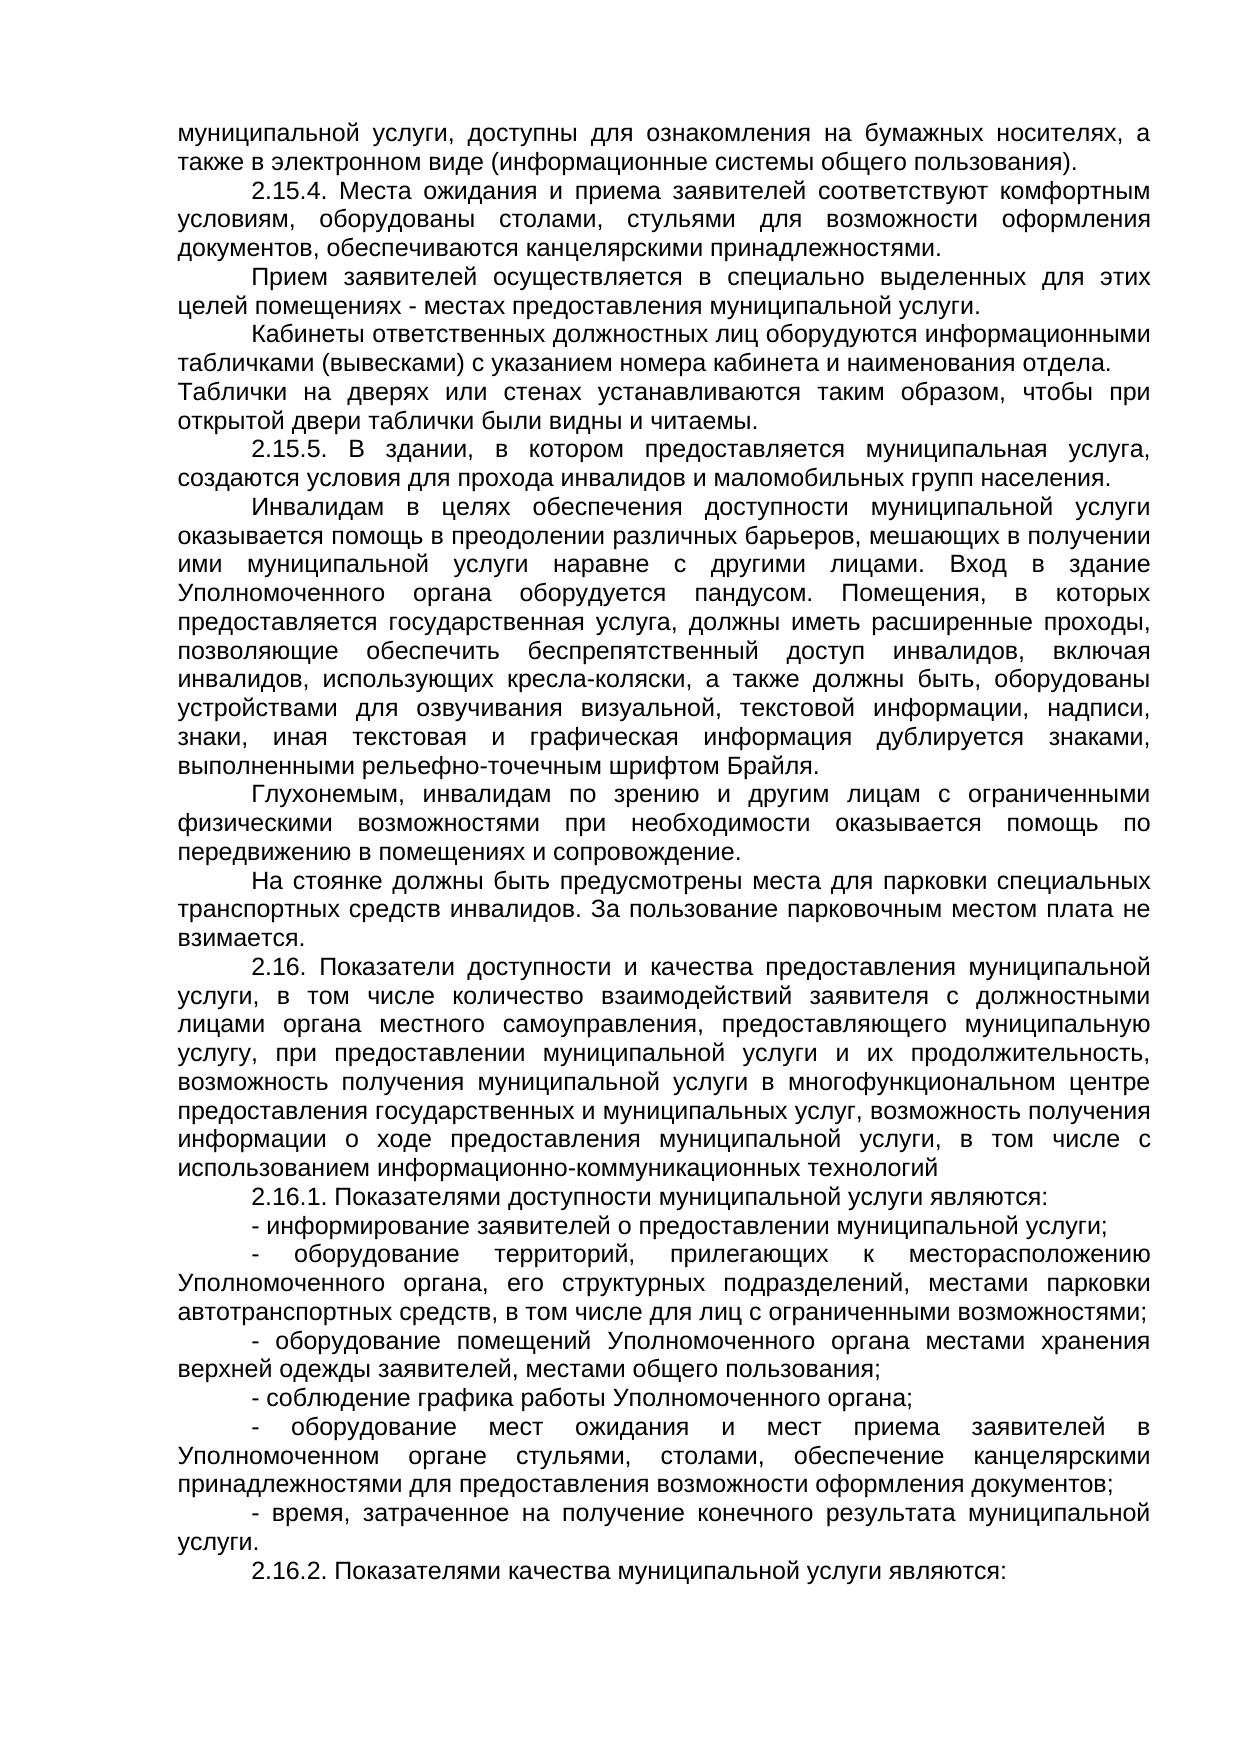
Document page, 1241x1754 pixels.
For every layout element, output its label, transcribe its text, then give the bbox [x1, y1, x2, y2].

text Инвалидам в целях обеспечения доступности муниципальной услуги оказывается помощь в преодолении различных барьеров, мешающих в получении ими муниципальной услуги наравне с другими лицами. Вход в здание Уполномоченного органа оборудуется пандусом. Помещения, в которых предоставляется государственная услуга, должны иметь расширенные проходы, позволяющие обеспечить беспрепятственный доступ инвалидов, включая инвалидов, использующих кресла-коляски, а также должны быть, оборудованы устройствами для озвучивания визуальной, текстовой информации, надписи, знаки, иная текстовая и графическая информация дублируется знаками, выполненными рельефно-точечным шрифтом Брайля. [177, 492, 1152, 779]
text На стоянке должны быть предусмотрены места для парковки специальных транспортных средств инвалидов. За пользование парковочным местом плата не взимается. [177, 866, 1152, 952]
text - соблюдение графика работы Уполномоченного органа; [177, 1383, 1152, 1412]
text Глухонемым, инвалидам по зрению и другим лицам с ограниченными физическими возможностями при необходимости оказывается помощь по передвижению в помещениях и сопровождение. [177, 779, 1152, 866]
text 2.16.1. Показателями доступности муниципальной услуги являются: [177, 1182, 1152, 1211]
text - оборудование мест ожидания и мест приема заявителей в Уполномоченном органе стульями, столами, обеспечение канцелярскими принадлежностями для предоставления возможности оформления документов; [177, 1412, 1152, 1498]
text 2.16.2. Показателями качества муниципальной услуги являются: [177, 1556, 1152, 1584]
text 2.15.4. Места ожидания и приема заявителей соответствуют комфортным условиям, оборудованы столами, стульями для возможности оформления документов, обеспечиваются канцелярскими принадлежностями. [177, 176, 1152, 262]
text 2.15.5. В здании, в котором предоставляется муниципальная услуга, создаются условия для прохода инвалидов и маломобильных групп населения. [177, 434, 1152, 492]
text - оборудование помещений Уполномоченного органа местами хранения верхней одежды заявителей, местами общего пользования; [177, 1326, 1152, 1383]
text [177, 118, 1152, 176]
text Таблички на дверях или стенах устанавливаются таким образом, чтобы при открытой двери таблички были видны и читаемы. [177, 377, 1152, 434]
text - время, затраченное на получение конечного результата муниципальной услуги. [177, 1498, 1152, 1556]
text Прием заявителей осуществляется в специально выделенных для этих целей помещениях - местах предоставления муниципальной услуги. [177, 262, 1152, 319]
text 2.16. Показатели доступности и качества предоставления муниципальной услуги, в том числе количество взаимодействий заявителя с должностными лицами органа местного самоуправления, предоставляющего муниципальную услугу, при предоставлении муниципальной услуги и их продолжительность, возможность получения муниципальной услуги в многофункциональном центре предоставления государственных и муниципальных услуг, возможность получения информации о ходе предоставления муниципальной услуги, в том числе с использованием информационно-коммуникационных технологий [177, 952, 1152, 1182]
text Кабинеты ответственных должностных лиц оборудуются информационными табличками (вывесками) с указанием номера кабинета и наименования отдела. [177, 319, 1152, 377]
text - оборудование территорий, прилегающих к месторасположению Уполномоченного органа, его структурных подразделений, местами парковки автотранспортных средств, в том числе для лиц с ограниченными возможностями; [177, 1239, 1152, 1326]
text - информирование заявителей о предоставлении муниципальной услуги; [177, 1211, 1152, 1239]
